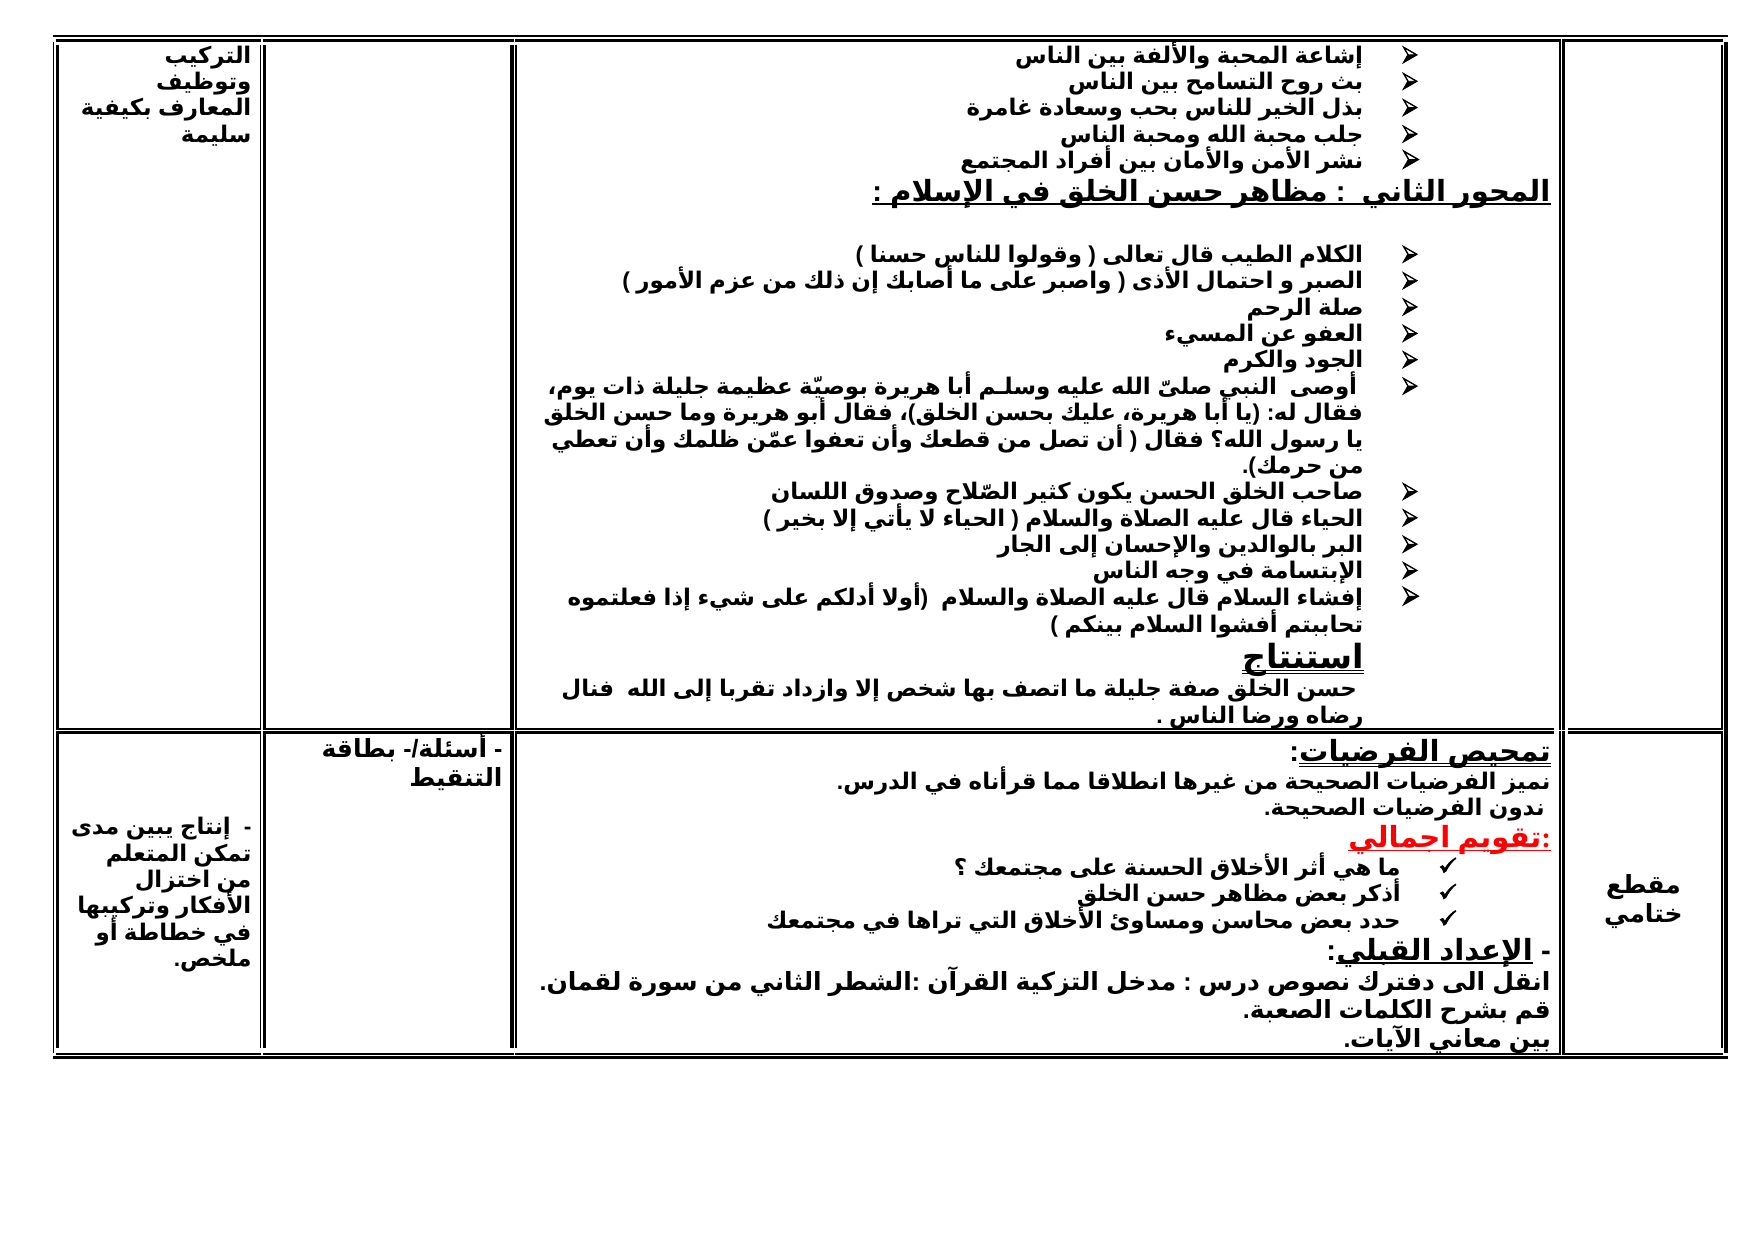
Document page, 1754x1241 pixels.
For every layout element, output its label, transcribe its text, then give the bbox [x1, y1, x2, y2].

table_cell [514, 37, 1562, 728]
table_cell تمحيص الفرضيات: نميز الفرضيات الصحيحة من غيرها انطلاقا مما قرأناه في الدرس. ندون الفرضيات الصحيحة. تقويم اجمالي: ما هي أثر الأخلاق الحسنة على مجتمعك ؟ أذكر بعض مظاهر حسن الخلق حدد بعض محاسن ومساوئ الأخلاق التي تراها في مجتمعك - الإعداد القبلي: انقل الى دفترك نصوص درس : مدخل التزكية القرآن :الشطر الثاني من سورة لقمان. قم بشرح الكلمات الصعبة. بين معاني الآيات. [514, 728, 1562, 1053]
table_cell - إنتاج يبين مدى تمكن المتعلم من اختزال الأفكار وتركيبها في خطاطة أو ملخص. [56, 728, 263, 1053]
table_cell - أسئلة/- بطاقة التنقيط [263, 734, 513, 1053]
table_cell مقطع ختامي [1562, 728, 1724, 1053]
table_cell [1562, 37, 1724, 728]
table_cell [263, 42, 513, 728]
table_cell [56, 37, 263, 728]
